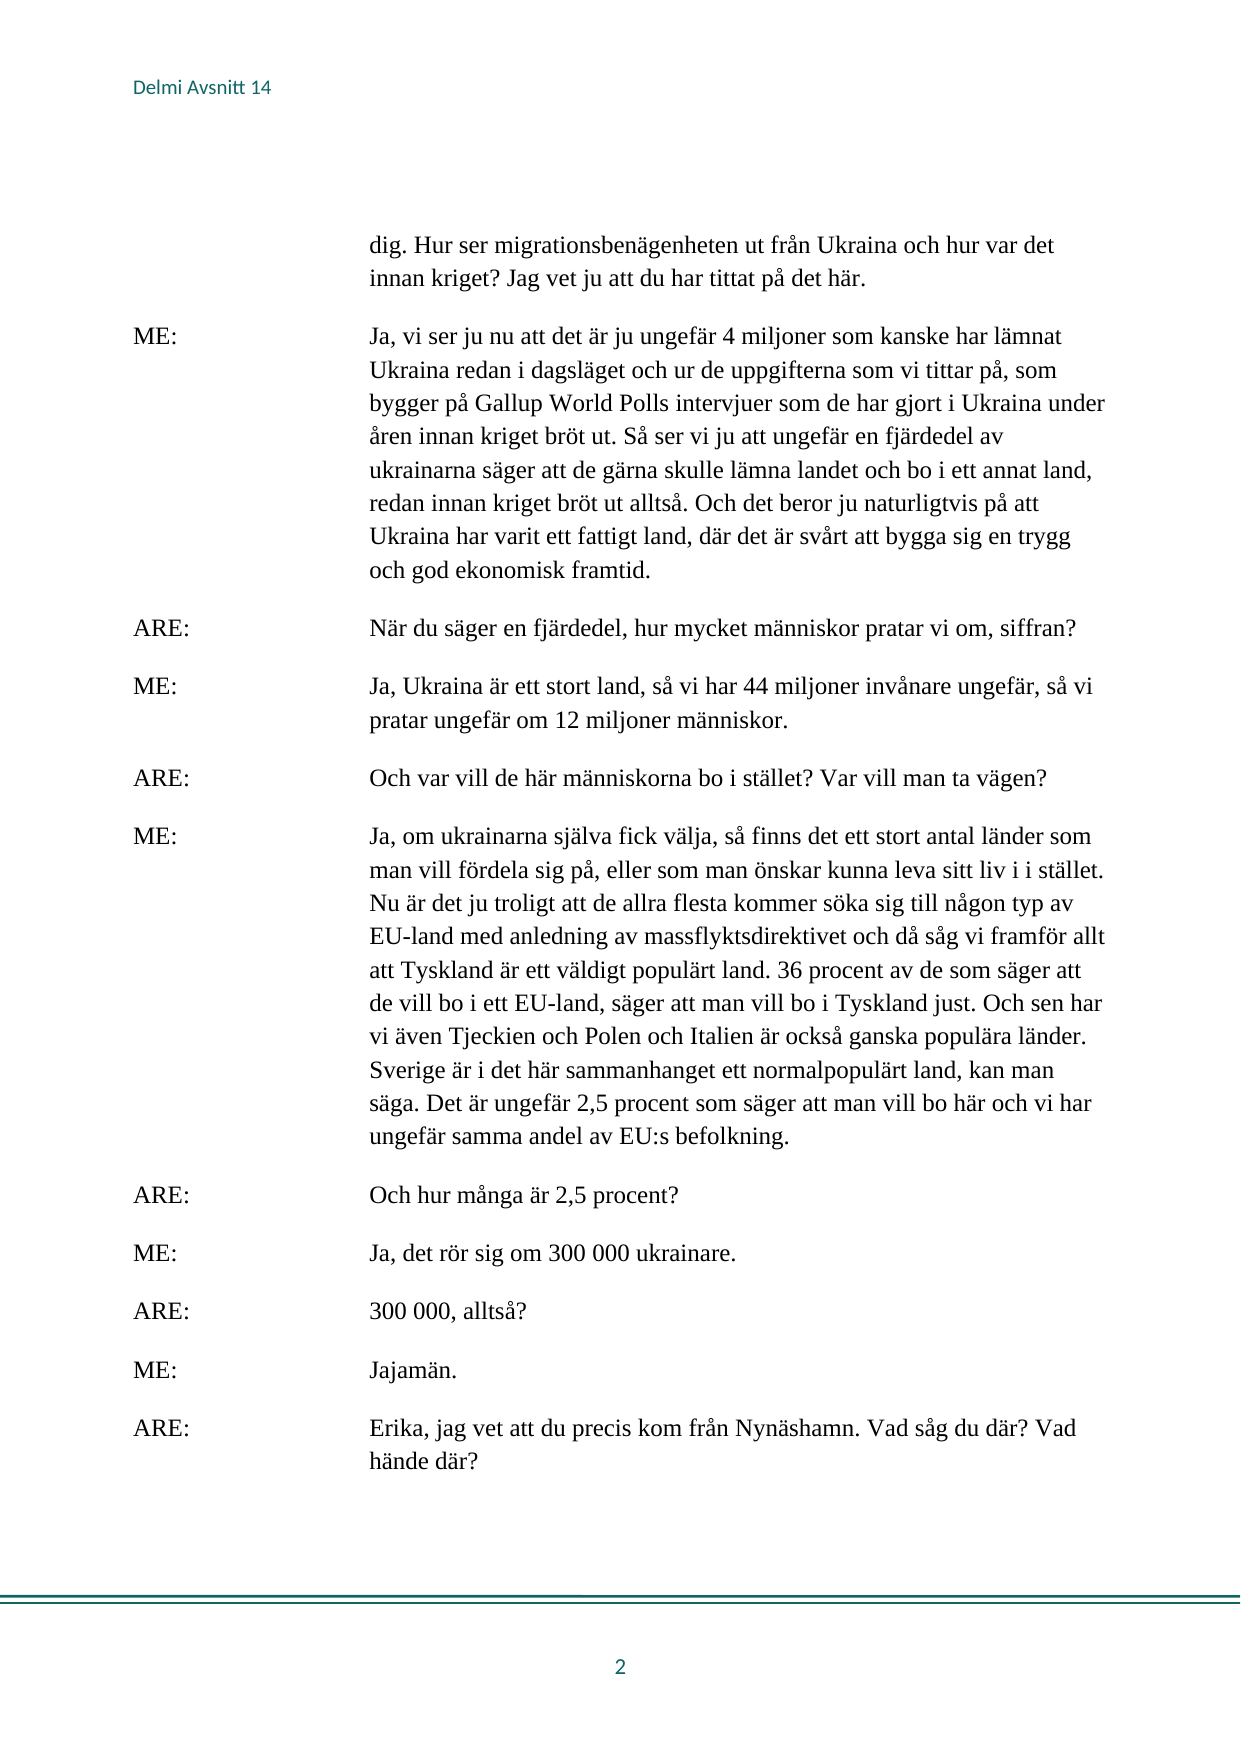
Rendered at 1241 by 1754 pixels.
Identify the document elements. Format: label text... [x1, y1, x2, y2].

text ME: Ja, det rör sig om 300 000 ukrainare. [133, 1235, 1107, 1268]
text ARE: Och hur många är 2,5 procent? [133, 1176, 1107, 1210]
text ARE: Och var vill de här människorna bo i stället? Var vill man ta vägen? [133, 760, 1107, 793]
text ME: Ja, vi ser ju nu att det är ju ungefär 4 miljoner som kanske har lämnat Ukraina redan i dagsläget och ur de uppgifterna som vi tittar på, som bygger på Gallup World Polls intervjuer som de har gjort i Ukraina under åren innan kriget bröt ut. Så ser vi ju att ungefär en fjärdedel av ukrainarna säger att de gärna skulle lämna landet och bo i ett annat land, redan innan kriget bröt ut alltså. Och det beror ju naturligtvis på att Ukraina har varit ett fattigt land, där det är svårt att bygga sig en trygg och god ekonomisk framtid. [133, 318, 1107, 585]
text ARE: Erika, jag vet att du precis kom från Nynäshamn. Vad såg du där? Vad hände där? [133, 1410, 1107, 1476]
text ME: Ja, Ukraina är ett stort land, så vi har 44 miljoner invånare ungefär, så vi pratar ungefär om 12 miljoner människor. [133, 668, 1107, 735]
text ARE: 300 000, alltså? [133, 1293, 1107, 1326]
text ME: Ja, om ukrainarna själva fick välja, så finns det ett stort antal länder som man vill fördela sig på, eller som man önskar kunna leva sitt liv i i stället. Nu är det ju troligt att de allra flesta kommer söka sig till någon typ av EU-land med anledning av massflyktsdirektivet och då såg vi framför allt att Tyskland är ett väldigt populärt land. 36 procent av de som säger att de vill bo i ett EU-land, säger att man vill bo i Tyskland just. Och sen har vi även Tjeckien och Polen och Italien är också ganska populära länder. Sverige är i det här sammanhanget ett normalpopulärt land, kan man säga. Det är ungefär 2,5 procent som säger att man vill bo här och vi har ungefär samma andel av EU:s befolkning. [133, 818, 1107, 1151]
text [133, 226, 1107, 293]
text ME: Jajamän. [133, 1351, 1107, 1385]
text ARE: När du säger en fjärdedel, hur mycket människor pratar vi om, siffran? [133, 610, 1107, 643]
